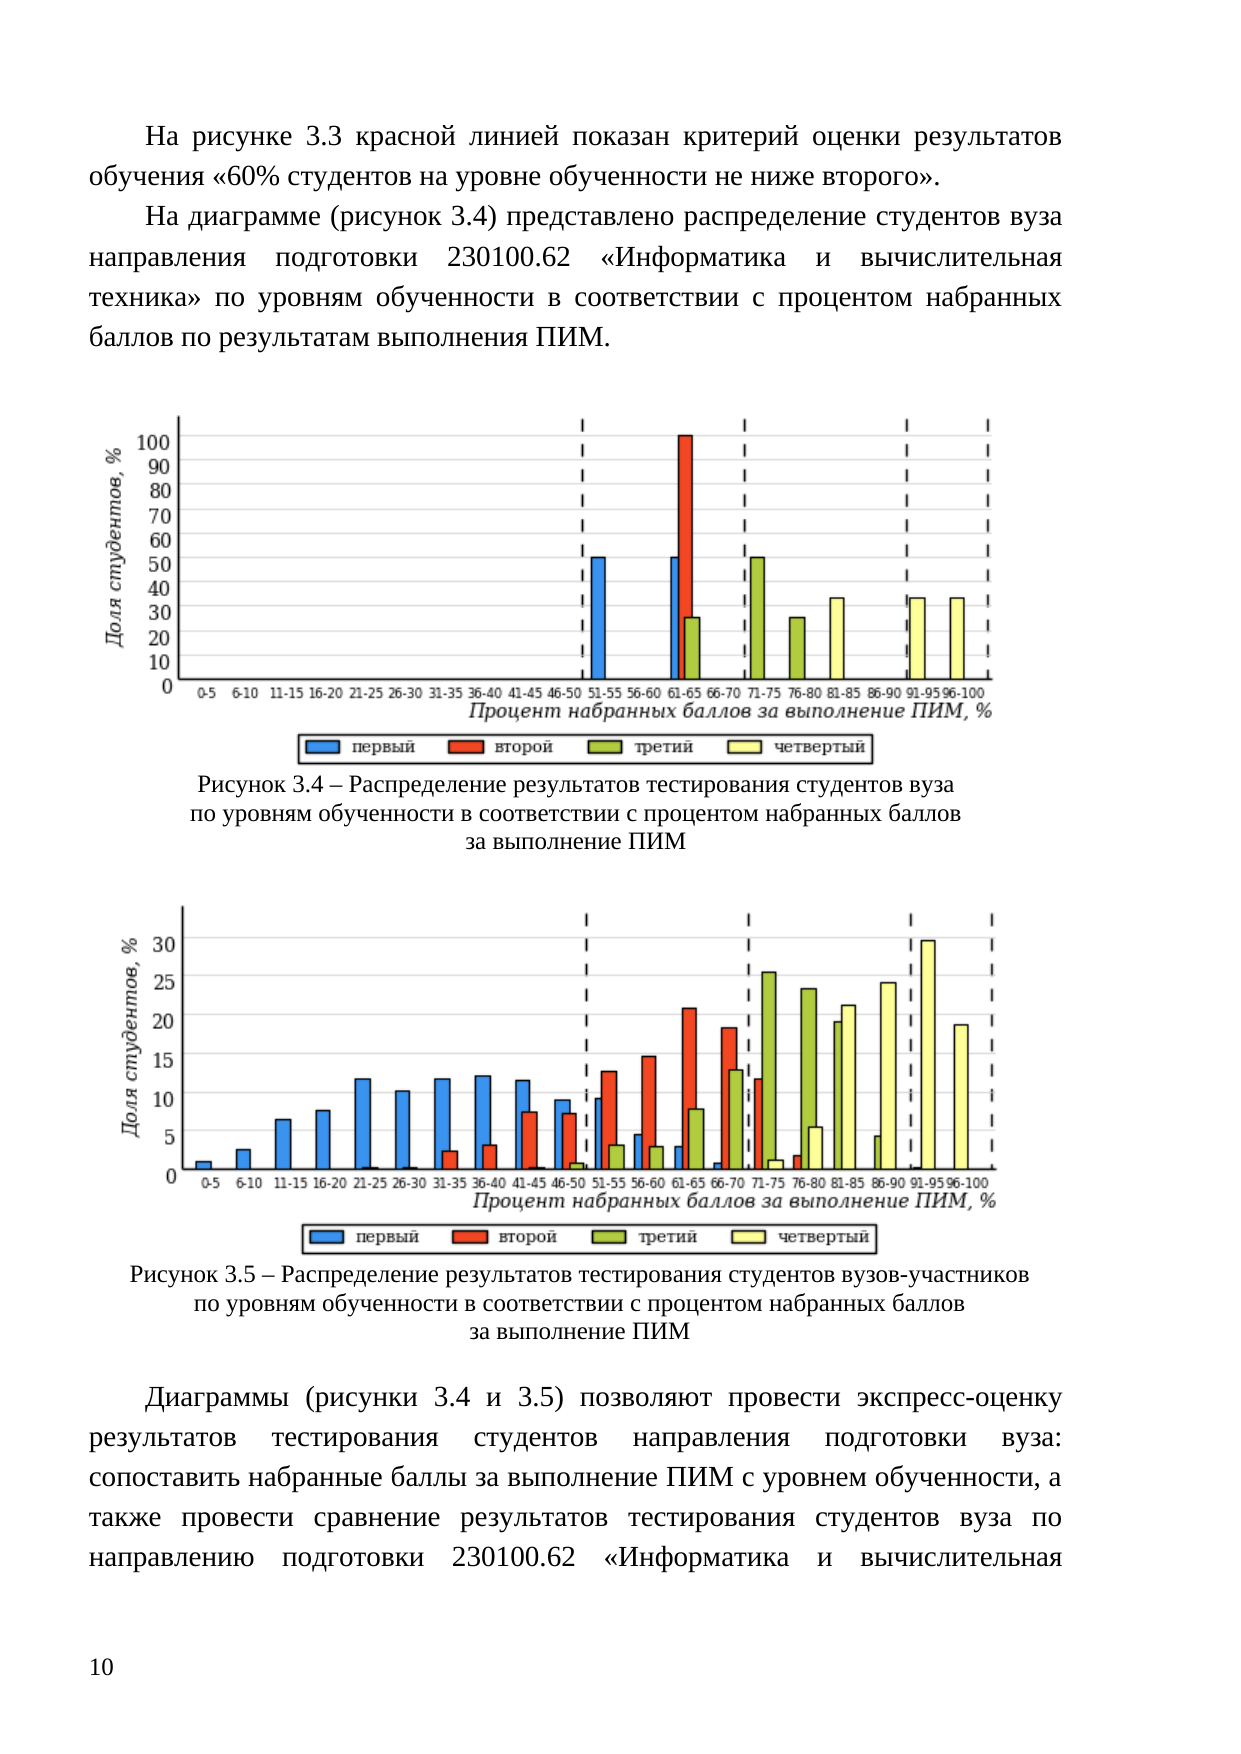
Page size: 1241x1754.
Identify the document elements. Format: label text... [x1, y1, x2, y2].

text На рисунке 3.3 красной линией показан критерий оценки результатов обучения «60% студентов на уровне обученности не ниже второго». [88, 118, 1063, 192]
text На диаграмме (рисунок 3.4) представлено распределение студентов вуза направления подготовки 230100.62 «Информатика и вычислительная техника» по уровням обученности в соответствии с процентом набранных баллов по результатам выполнения ПИМ. [88, 198, 1063, 353]
picture [107, 883, 1053, 1259]
picture [103, 393, 1049, 769]
